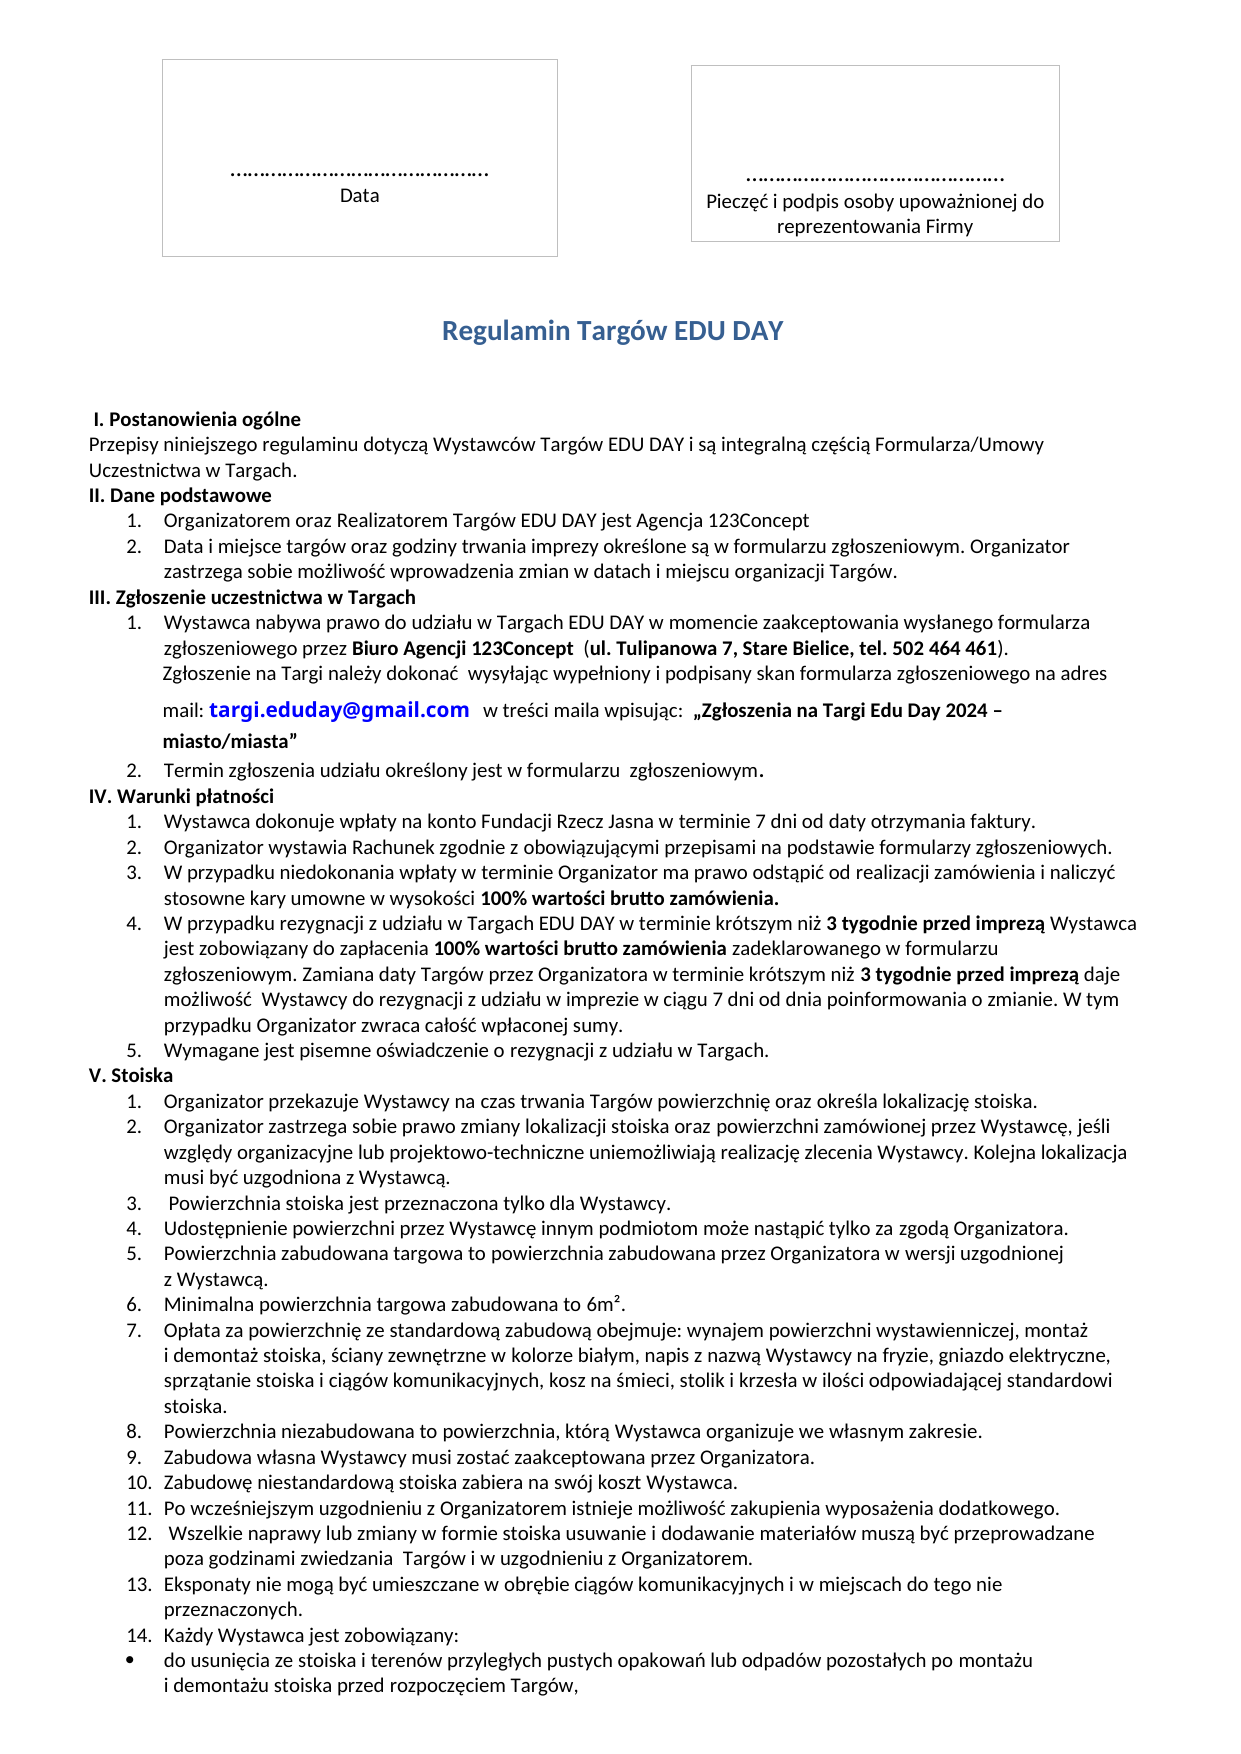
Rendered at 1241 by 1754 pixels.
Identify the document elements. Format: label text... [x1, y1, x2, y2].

list Wymagane jest pisemne oświadczenie o rezygnacji z udziału w Targach. [126, 1037, 1137, 1063]
list Data i miejsce targów oraz godziny trwania imprezy określone są w formularzu zgłoszeniowym. Organizator zastrzega sobie możliwość wprowadzenia zmian w datach i miejscu organizacji Targów. [126, 533, 1137, 584]
text Zgłoszenie na Targi należy dokonać wysyłając wypełniony i podpisany skan formularza zgłoszeniowego na adres mail: targi.eduday@gmail.com w treści maila wpisując: „Zgłoszenia na Targi Edu Day 2024 – miasto/miasta” [162, 660, 1137, 754]
list Organizator zastrzega sobie prawo zmiany lokalizacji stoiska oraz powierzchni zamówionej przez Wystawcę, jeśli względy organizacyjne lub projektowo-techniczne uniemożliwiają realizację zlecenia Wystawcy. Kolejna lokalizacja musi być uzgodniona z Wystawcą. [126, 1113, 1137, 1190]
text II. Dane podstawowe [89, 482, 1137, 508]
list Zabudowa własna Wystawcy musi zostać zaakceptowana przez Organizatora. [126, 1444, 1137, 1469]
list Po wcześniejszym uzgodnieniu z Organizatorem istnieje możliwość zakupienia wyposażenia dodatkowego. [126, 1495, 1137, 1520]
list Powierzchnia zabudowana targowa to powierzchnia zabudowana przez Organizatora w wersji uzgodnionej z Wystawcą. [126, 1241, 1137, 1291]
list Powierzchnia stoiska jest przeznaczona tylko dla Wystawcy. [126, 1190, 1137, 1215]
table_header ……………………………………… Pieczęć i podpis osoby upoważnionej do reprezentowania Firmy [692, 66, 1059, 241]
subtitle Regulamin Targów EDU DAY [89, 150, 1137, 348]
text IV. Warunki płatności [89, 783, 1137, 808]
list W przypadku niedokonania wpłaty w terminie Organizator ma prawo odstąpić od realizacji zamówienia i naliczyć stosowne kary umowne w wysokości 100% wartości brutto zamówienia. [126, 859, 1137, 910]
list W przypadku rezygnacji z udziału w Targach EDU DAY w terminie krótszym niż 3 tygodnie przed imprezą Wystawca jest zobowiązany do zapłacenia 100% wartości brutto zamówienia zadeklarowanego w formularzu zgłoszeniowym. Zamiana daty Targów przez Organizatora w terminie krótszym niż 3 tygodnie przed imprezą daje możliwość Wystawcy do rezygnacji z udziału w imprezie w ciągu 7 dni od dnia poinformowania o zmianie. W tym przypadku Organizator zwraca całość wpłaconej sumy. [126, 910, 1137, 1037]
list Udostępnienie powierzchni przez Wystawcę innym podmiotom może nastąpić tylko za zgodą Organizatora. [126, 1215, 1137, 1241]
table_header ……………………………………… Data [163, 60, 557, 256]
list Każdy Wystawca jest zobowiązany: [126, 1622, 1137, 1647]
list Organizator wystawia Rachunek zgodnie z obowiązującymi przepisami na podstawie formularzy zgłoszeniowych. [126, 834, 1137, 859]
text V. Stoiska [89, 1063, 1137, 1088]
list Wystawca nabywa prawo do udziału w Targach EDU DAY w momencie zaakceptowania wysłanego formularza zgłoszeniowego przez Biuro Agencji 123Concept (ul. Tulipanowa 7, Stare Bielice, tel. 502 464 461). [126, 609, 1137, 660]
text Przepisy niniejszego regulaminu dotyczą Wystawców Targów EDU DAY i są integralną częścią Formularza/Umowy Uczestnictwa w Targach. [89, 431, 1137, 482]
list Termin zgłoszenia udziału określony jest w formularzu zgłoszeniowym. [126, 758, 1137, 783]
list Powierzchnia niezabudowana to powierzchnia, którą Wystawca organizuje we własnym zakresie. [126, 1418, 1137, 1444]
text I. Postanowienia ogólne [89, 406, 1137, 431]
list Wystawca dokonuje wpłaty na konto Fundacji Rzecz Jasna w terminie 7 dni od daty otrzymania faktury. [126, 808, 1137, 834]
list Eksponaty nie mogą być umieszczane w obrębie ciągów komunikacyjnych i w miejscach do tego nie przeznaczonych. [126, 1571, 1137, 1622]
list Opłata za powierzchnię ze standardową zabudową obejmuje: wynajem powierzchni wystawienniczej, montaż i demontaż stoiska, ściany zewnętrzne w kolorze białym, napis z nazwą Wystawcy na fryzie, gniazdo elektryczne, sprzątanie stoiska i ciągów komunikacyjnych, kosz na śmieci, stolik i krzesła w ilości odpowiadającej standardowi stoiska. [126, 1317, 1137, 1418]
list Organizatorem oraz Realizatorem Targów EDU DAY jest Agencja 123Concept [126, 508, 1137, 533]
list Zabudowę niestandardową stoiska zabiera na swój koszt Wystawca. [126, 1469, 1137, 1495]
list Wszelkie naprawy lub zmiany w formie stoiska usuwanie i dodawanie materiałów muszą być przeprowadzane poza godzinami zwiedzania Targów i w uzgodnieniu z Organizatorem. [126, 1520, 1137, 1571]
list Organizator przekazuje Wystawcy na czas trwania Targów powierzchnię oraz określa lokalizację stoiska. [126, 1088, 1137, 1113]
list Minimalna powierzchnia targowa zabudowana to 6m². [126, 1291, 1137, 1317]
text III. Zgłoszenie uczestnictwa w Targach [89, 584, 1137, 609]
list do usunięcia ze stoiska i terenów przyległych pustych opakowań lub odpadów pozostałych po montażu i demontażu stoiska przed rozpoczęciem Targów, [126, 1647, 1137, 1698]
